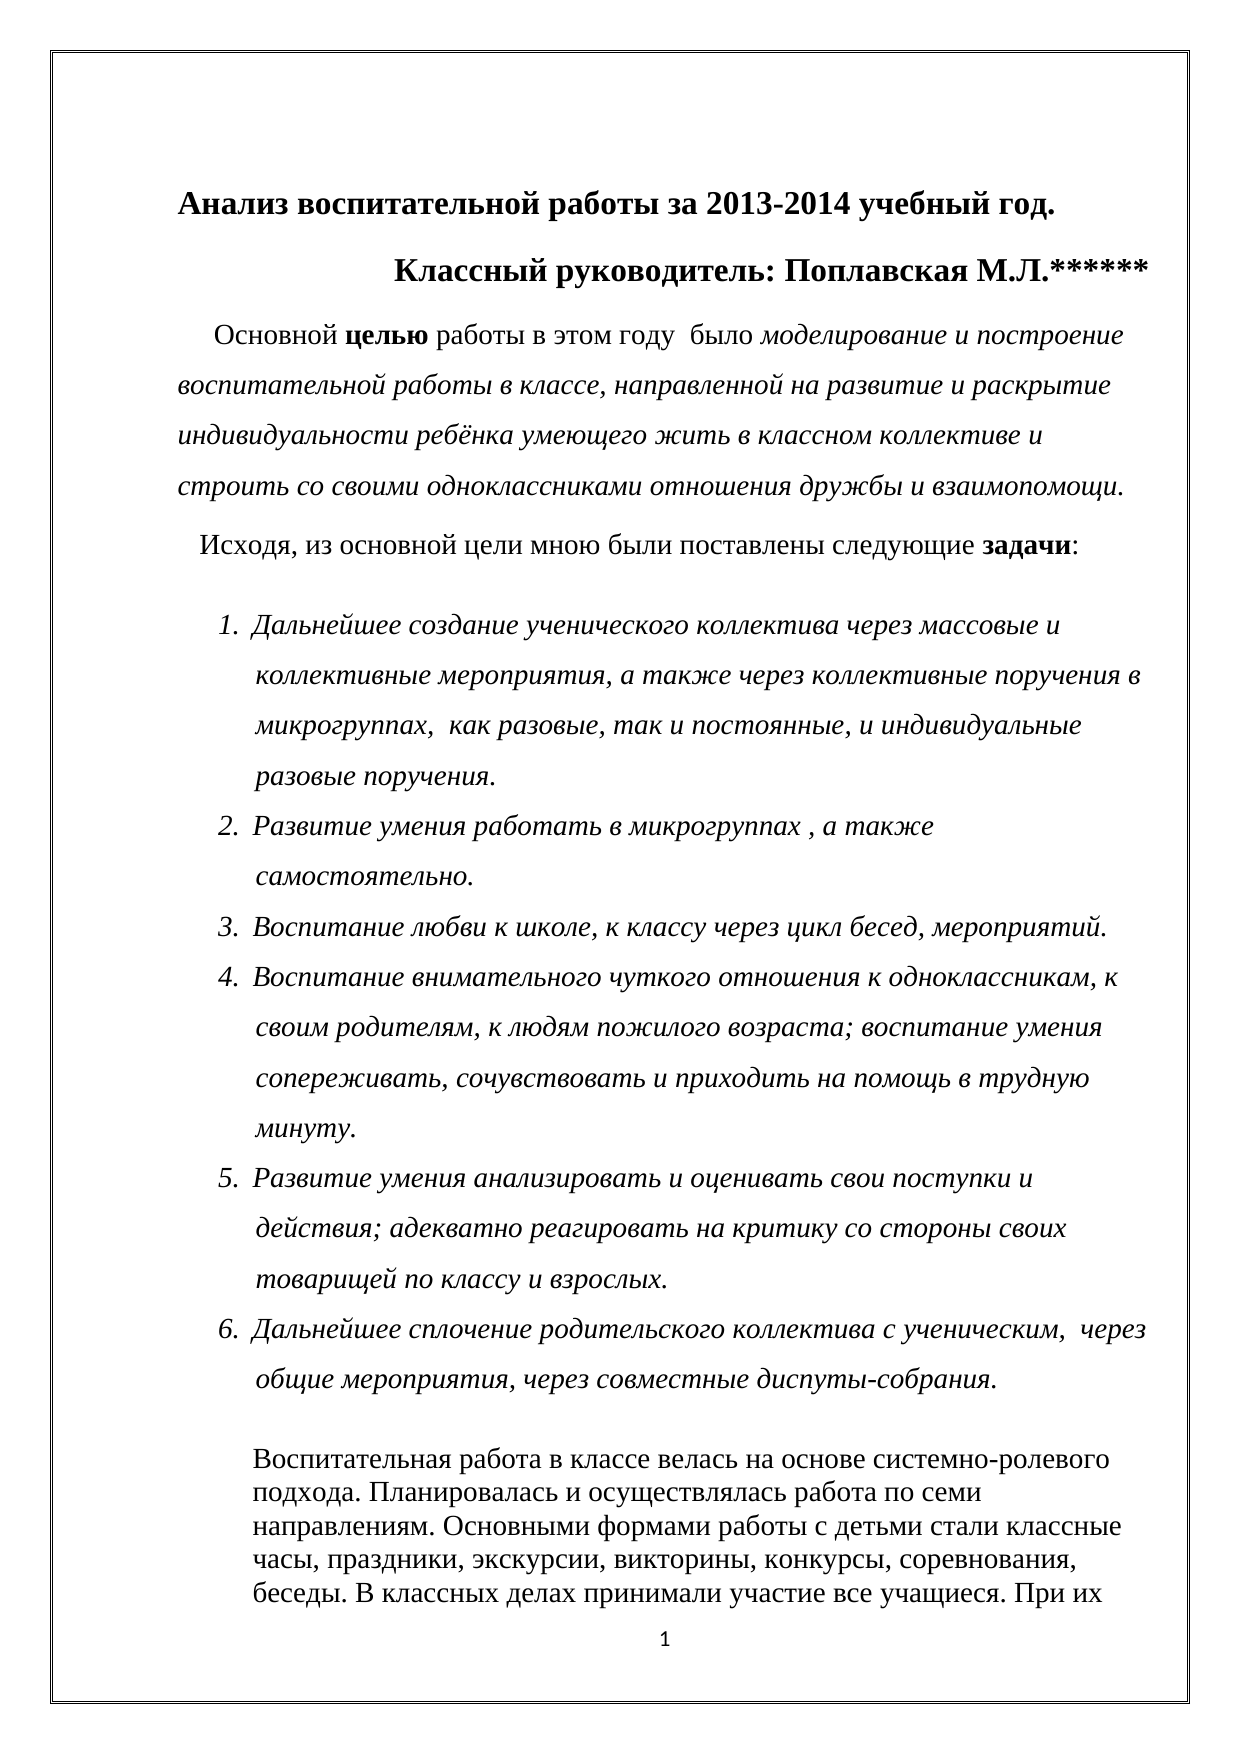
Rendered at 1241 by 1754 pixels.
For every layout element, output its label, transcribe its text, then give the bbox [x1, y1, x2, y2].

list Воспитание любви к школе, к классу через цикл бесед, мероприятий. [218, 909, 1152, 942]
text Классный руководитель: Поплавская М.Л.****** [177, 250, 1152, 288]
text Исходя, из основной цели мною были поставлены следующие задачи: [177, 527, 1152, 561]
list Воспитание внимательного чуткого отношения к одноклассникам, к своим родителям, к людям пожилого возраста; воспитание умения сопереживать, сочувствовать и приходить на помощь в трудную минуту. [218, 959, 1152, 1143]
list Дальнейшее создание ученического коллектива через массовые и коллективные мероприятия, а также через коллективные поручения в микрогруппах, как разовые, так и постоянные, и индивидуальные разовые поручения. [218, 607, 1152, 791]
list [252, 1441, 1136, 1609]
list Развитие умения анализировать и оценивать свои поступки и действия; адекватно реагировать на критику со стороны своих товарищей по классу и взрослых. [218, 1160, 1152, 1294]
list Дальнейшее сплочение родительского коллектива с ученическим, через общие мероприятия, через совместные диспуты-собрания. [218, 1311, 1152, 1395]
list Развитие умения работать в микрогруппах , а также самостоятельно. [218, 808, 1152, 892]
text Анализ воспитательной работы за 2013-2014 учебный год. [177, 183, 1152, 221]
text Основной целью работы в этом году было моделирование и построение воспитательной работы в классе, направленной на развитие и раскрытие индивидуальности ребёнка умеющего жить в классном коллективе и строить со своими одноклассниками отношения дружбы и взаимопомощи. [177, 317, 1152, 501]
